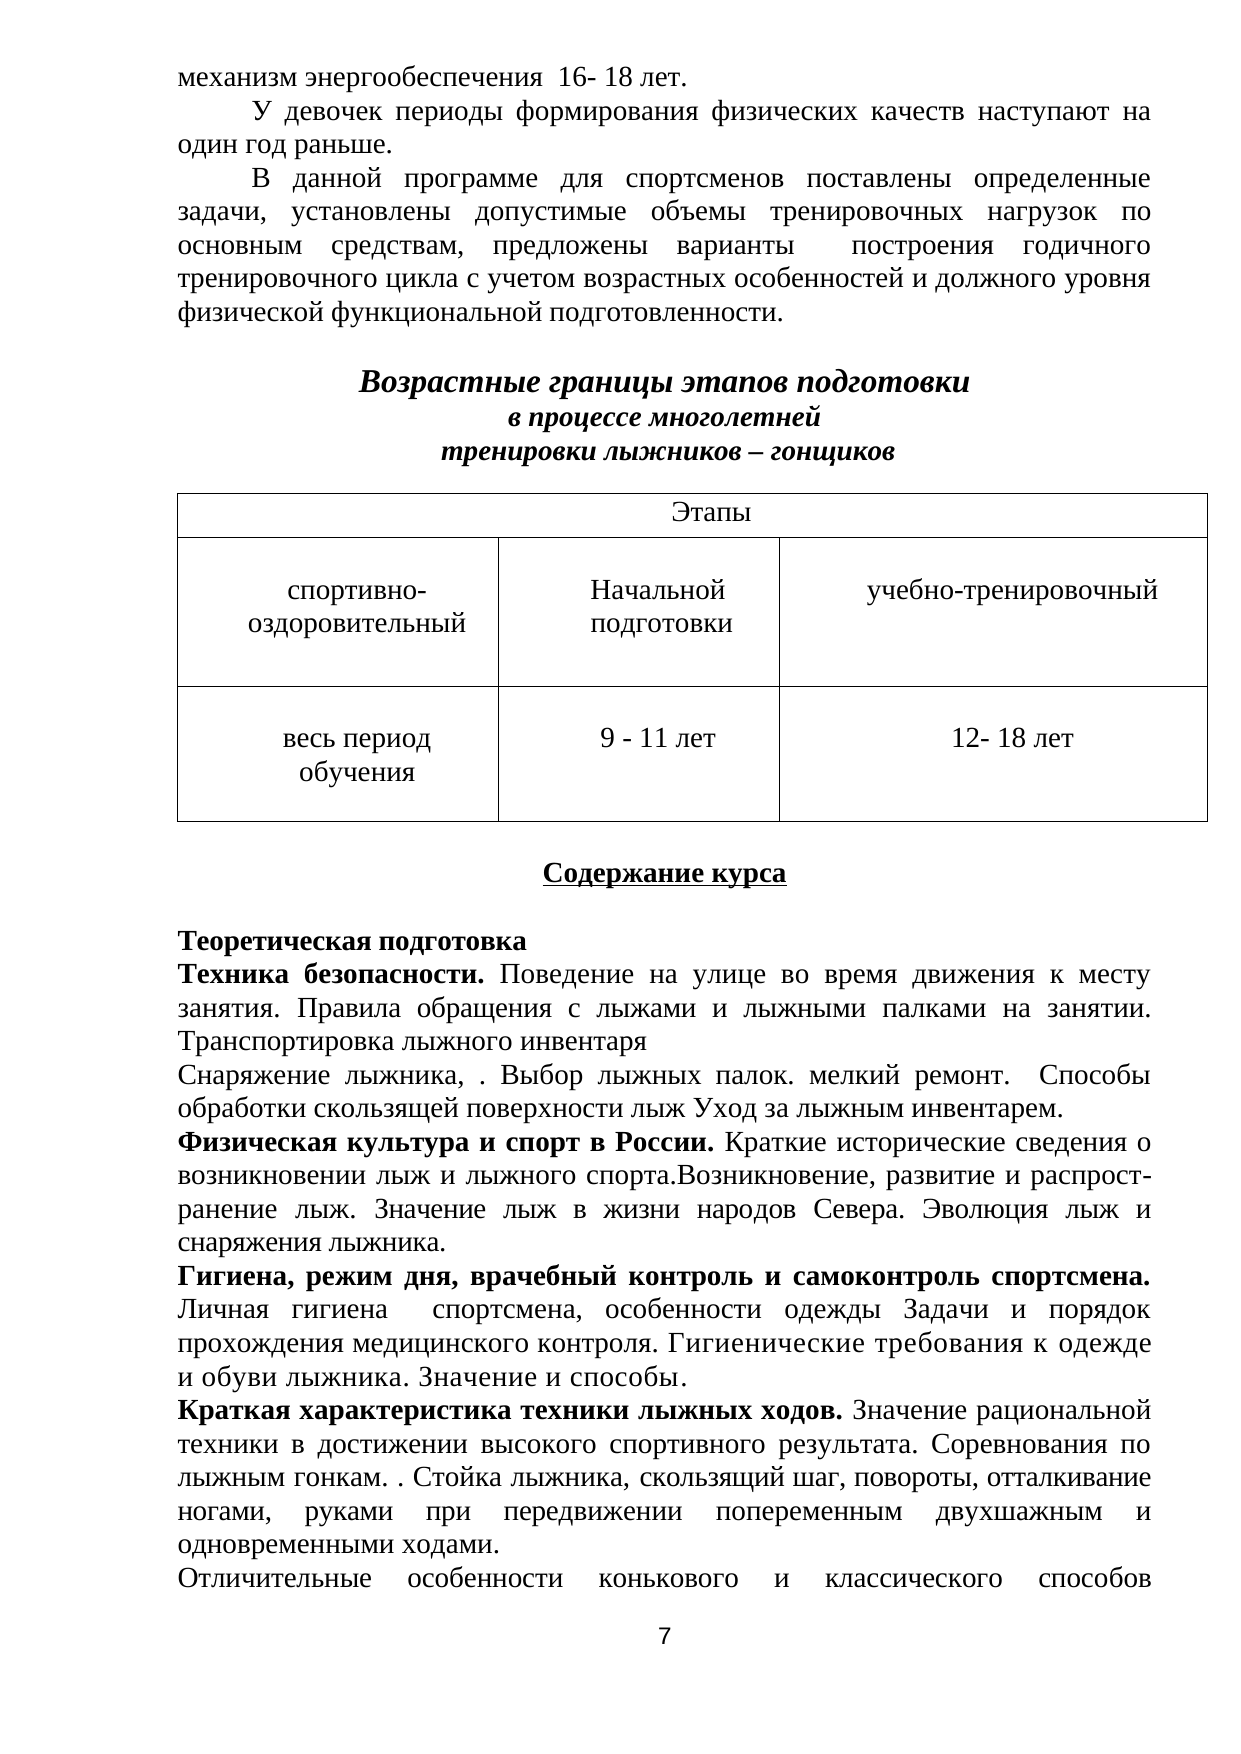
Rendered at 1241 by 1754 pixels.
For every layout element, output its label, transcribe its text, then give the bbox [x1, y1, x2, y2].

text Краткая характеристика техники лыжных ходов. Значение рациональной техники в достижении высокого спортивного результата. Соревнования по лыжным гонкам. . Стойка лыжника, скользящий шаг, повороты, отталкивание ногами, руками при передвижении попеременным двухшажным и одновременными ходами. [177, 1392, 1152, 1560]
text в процессе многолетней [177, 399, 1152, 433]
text Снаряжение лыжника, . Выбор лыжных палок. мелкий ремонт. Способы обработки скользящей поверхности лыж Уход за лыжным инвентарем. [177, 1057, 1152, 1124]
text Техника безопасности. Поведение на улице во время движения к месту занятия. Правила обращения с лыжами и лыжными палками на занятии. Транспортировка лыжного инвентаря [177, 956, 1152, 1057]
text Гигиена, режим дня, врачебный контроль и самоконтроль спортсмена. Личная гигиена спортсмена, особенности одежды Задачи и порядок прохождения медицинского контроля. Гигиенические требования к одежде и обуви лыжника. Значение и способы. [177, 1258, 1152, 1392]
text У девочек периоды формирования физических качеств наступают на один год раньше. [177, 93, 1152, 160]
text В данной программе для спортсменов поставлены определенные задачи, установлены допустимые объемы тренировочных нагрузок по основным средствам, предложены варианты построения годичного тренировочного цикла с учетом возрастных особенностей и должного уровня физической функциональной подготовленности. [177, 160, 1152, 327]
table_cell Начальной подготовки [499, 538, 779, 686]
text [177, 1560, 1152, 1593]
text Теоретическая подготовка [177, 923, 1152, 956]
text Содержание курса [177, 856, 1152, 889]
table_cell спортивно- оздоровительный [178, 538, 498, 686]
table_cell весь период обучения [178, 687, 498, 821]
table_cell учебно-тренировочный [780, 538, 1207, 686]
text Возрастные границы этапов подготовки [177, 361, 1152, 399]
table_header Этапы [178, 494, 1207, 537]
table_cell 9 - 11 лет [499, 687, 779, 821]
text Физическая культура и спорт в России. Краткие исторические сведения о возникновении лыж и лыжного спорта.Возникновение, развитие и распространение лыж. Значение лыж в жизни народов Севера. Эволюция лыж и снаряжения лыжника. [177, 1124, 1152, 1258]
text тренировки лыжников – гонщиков [177, 433, 1152, 466]
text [177, 59, 1152, 93]
table_cell 12- 18 лет [780, 687, 1207, 821]
